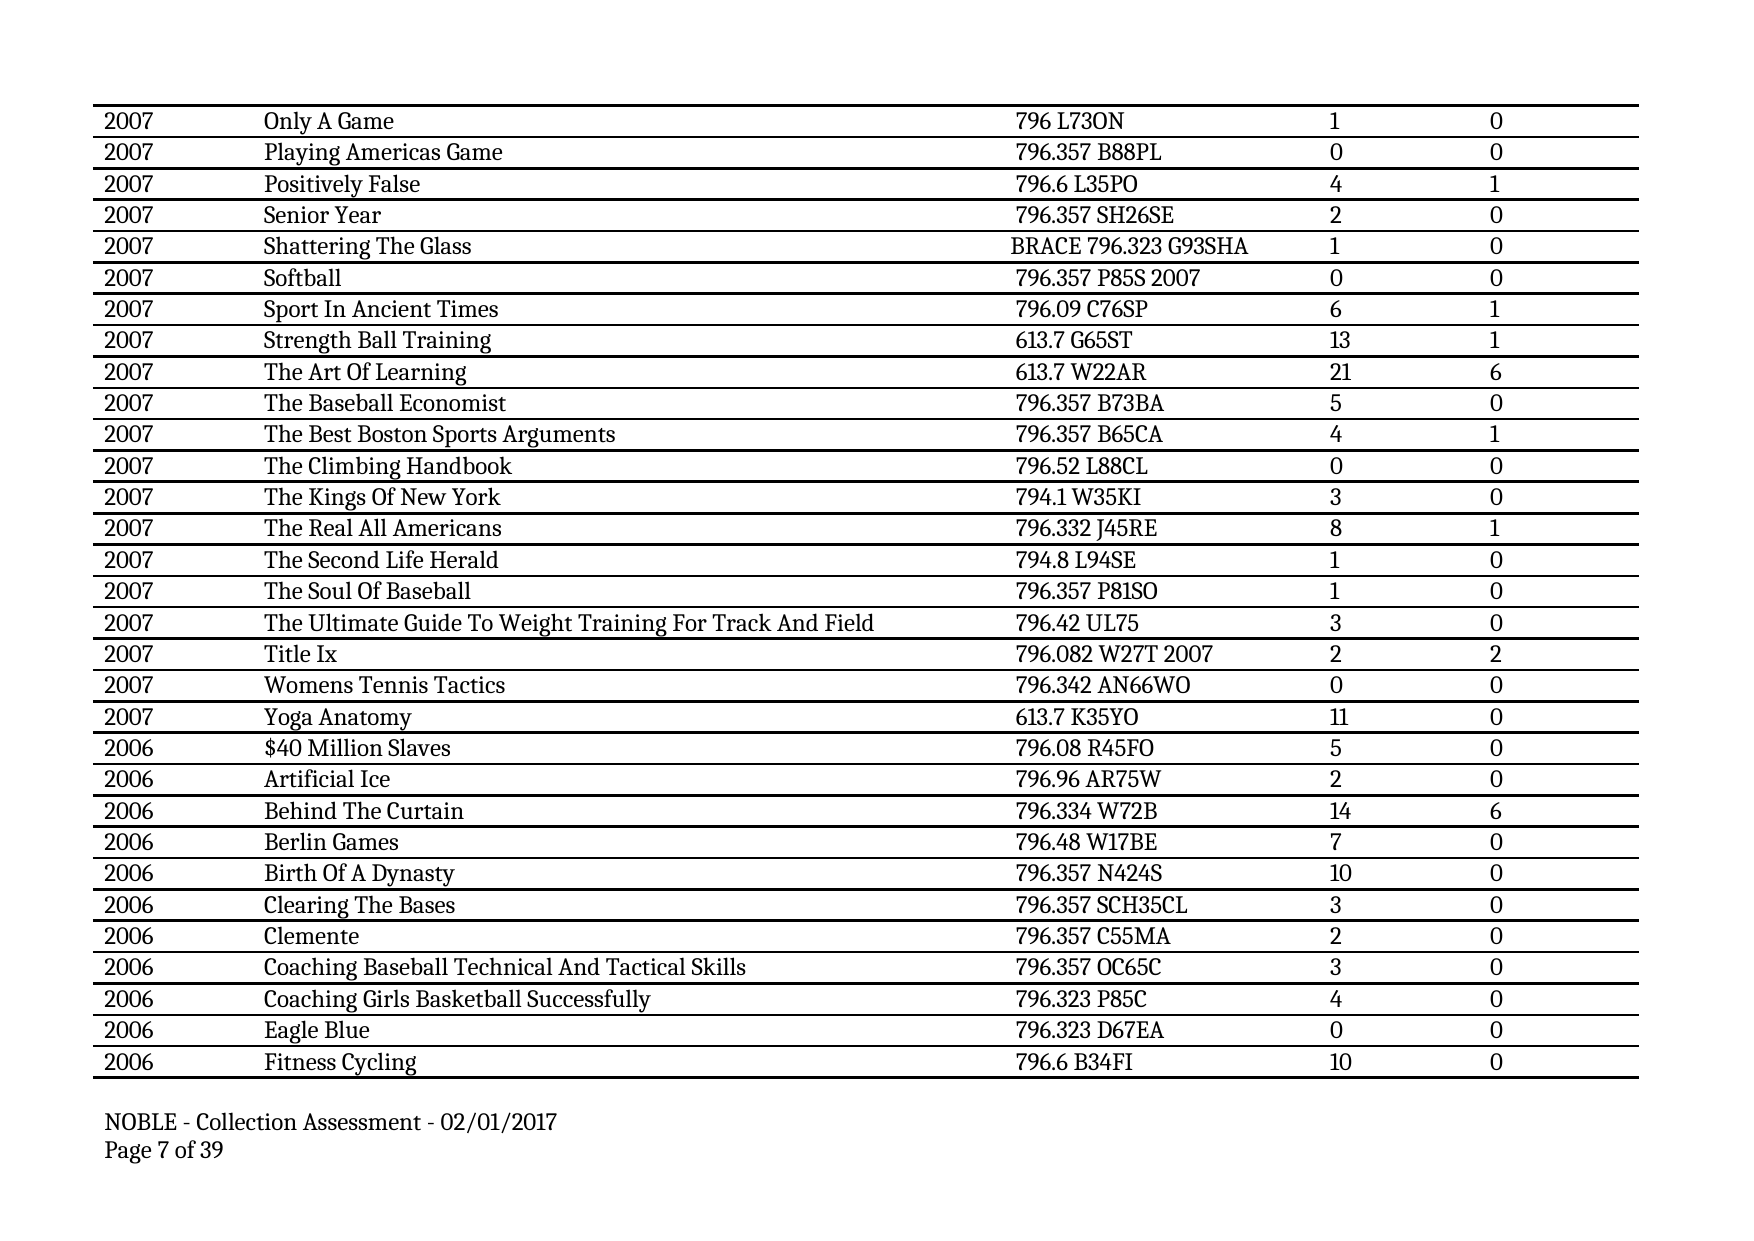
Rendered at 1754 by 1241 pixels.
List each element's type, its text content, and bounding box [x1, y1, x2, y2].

table_cell 796.082 W27T 2007 [999, 640, 1319, 668]
table_cell 796.09 C76SP [999, 295, 1319, 324]
table_cell 2007 [93, 358, 253, 386]
table_cell 613.7 W22AR [999, 358, 1319, 386]
table_cell 796.96 AR75W [999, 765, 1319, 794]
table_cell 7 [1319, 828, 1478, 857]
table_cell 0 [1319, 452, 1478, 480]
table_cell Softball [253, 264, 999, 292]
table_cell 2006 [93, 1016, 253, 1045]
table_cell 2007 [93, 452, 253, 480]
table_cell Only A Game [253, 107, 999, 136]
table_cell 3 [1319, 608, 1478, 637]
table_cell 4 [1319, 420, 1478, 449]
table_cell 1 [1479, 295, 1638, 324]
table_cell 2007 [93, 389, 253, 418]
table_cell 3 [1319, 953, 1478, 982]
table_cell The Real All Americans [253, 515, 999, 543]
table_cell 796.323 D67EA [999, 1016, 1319, 1045]
table_cell 2006 [93, 953, 253, 982]
table_cell 2007 [93, 264, 253, 292]
table_cell 2007 [93, 671, 253, 700]
table_cell 796.357 B73BA [999, 389, 1319, 418]
table_cell 2007 [93, 107, 253, 136]
table_cell 796.6 B34FI [999, 1047, 1319, 1076]
table_cell 2006 [93, 922, 253, 951]
table_cell 2006 [93, 1047, 253, 1076]
table_cell $40 Million Slaves [253, 734, 999, 763]
table_cell Positively False [253, 170, 999, 198]
table_cell 796.357 B88PL [999, 138, 1319, 167]
table_cell 796.342 AN66WO [999, 671, 1319, 700]
table_cell 796.334 W72B [999, 797, 1319, 825]
table_cell 2006 [93, 797, 253, 825]
table_cell Berlin Games [253, 828, 999, 857]
table_cell 1 [1319, 107, 1478, 136]
table_cell 796.357 C55MA [999, 922, 1319, 951]
table_cell 796.357 P85S 2007 [999, 264, 1319, 292]
table_cell 0 [1479, 546, 1638, 574]
table_cell 796.357 B65CA [999, 420, 1319, 449]
table_cell 2007 [93, 170, 253, 198]
table_cell 1 [1479, 326, 1638, 355]
table_cell 0 [1319, 671, 1478, 700]
table_cell 0 [1479, 107, 1638, 136]
table_cell 2007 [93, 577, 253, 606]
table_cell Strength Ball Training [253, 326, 999, 355]
table_cell Womens Tennis Tactics [253, 671, 999, 700]
table_cell The Best Boston Sports Arguments [253, 420, 999, 449]
table_cell Artificial Ice [253, 765, 999, 794]
table_cell 10 [1319, 1047, 1478, 1076]
table_cell Yoga Anatomy [253, 703, 999, 731]
table_cell 796.42 UL75 [999, 608, 1319, 637]
table_cell 796.332 J45RE [999, 515, 1319, 543]
table_cell The Soul Of Baseball [253, 577, 999, 606]
table_cell 796.357 N424S [999, 859, 1319, 888]
table_cell 14 [1319, 797, 1478, 825]
table_cell The Second Life Herald [253, 546, 999, 574]
table_cell 6 [1319, 295, 1478, 324]
table_cell 4 [1319, 985, 1478, 1013]
table_cell Playing Americas Game [253, 138, 999, 167]
table_cell 0 [1319, 138, 1478, 167]
table_cell 2006 [93, 891, 253, 919]
table_cell 613.7 G65ST [999, 326, 1319, 355]
table_cell 0 [1479, 232, 1638, 261]
table_cell 0 [1479, 828, 1638, 857]
table_cell 2006 [93, 765, 253, 794]
table_cell 0 [1479, 452, 1638, 480]
table_cell 796 L73ON [999, 107, 1319, 136]
table_cell 1 [1319, 577, 1478, 606]
table_cell 2007 [93, 232, 253, 261]
table_cell 796.357 OC65C [999, 953, 1319, 982]
table_cell Shattering The Glass [253, 232, 999, 261]
table_cell 2007 [93, 546, 253, 574]
table_cell Clearing The Bases [253, 891, 999, 919]
table_cell 796.357 SH26SE [999, 201, 1319, 229]
table_cell 0 [1319, 1016, 1478, 1045]
table_cell The Baseball Economist [253, 389, 999, 418]
table_cell 0 [1479, 201, 1638, 229]
table_cell 13 [1319, 326, 1478, 355]
table_cell 2 [1319, 765, 1478, 794]
table_cell 796.6 L35PO [999, 170, 1319, 198]
table_cell 794.1 W35KI [999, 483, 1319, 512]
table_cell 2007 [93, 138, 253, 167]
table_cell 2006 [93, 734, 253, 763]
table_cell 0 [1319, 264, 1478, 292]
table_cell 2006 [93, 828, 253, 857]
table_cell 0 [1479, 765, 1638, 794]
table_cell 0 [1479, 138, 1638, 167]
table_cell 0 [1479, 985, 1638, 1013]
table_cell 1 [1319, 546, 1478, 574]
table_cell Senior Year [253, 201, 999, 229]
table_cell 796.08 R45FO [999, 734, 1319, 763]
table_cell Eagle Blue [253, 1016, 999, 1045]
table_cell 796.52 L88CL [999, 452, 1319, 480]
table_cell 0 [1479, 1047, 1638, 1076]
table_cell 3 [1319, 483, 1478, 512]
table_cell 1 [1479, 515, 1638, 543]
table_cell 6 [1479, 797, 1638, 825]
table_cell 0 [1479, 922, 1638, 951]
table_cell 3 [1319, 891, 1478, 919]
table_cell 21 [1319, 358, 1478, 386]
table_cell 794.8 L94SE [999, 546, 1319, 574]
table_cell 0 [1479, 608, 1638, 637]
table_cell 2 [1319, 922, 1478, 951]
table_cell 0 [1479, 953, 1638, 982]
table_cell Birth Of A Dynasty [253, 859, 999, 888]
table_cell 0 [1479, 891, 1638, 919]
table_cell 796.323 P85C [999, 985, 1319, 1013]
table_cell 2007 [93, 483, 253, 512]
table_cell 0 [1479, 1016, 1638, 1045]
table_cell 4 [1319, 170, 1478, 198]
table_cell Clemente [253, 922, 999, 951]
table_cell 2007 [93, 608, 253, 637]
table_cell 796.357 SCH35CL [999, 891, 1319, 919]
table_cell 796.48 W17BE [999, 828, 1319, 857]
table_cell 10 [1319, 859, 1478, 888]
table_cell Title Ix [253, 640, 999, 668]
table_cell 0 [1479, 734, 1638, 763]
table_cell 1 [1479, 170, 1638, 198]
table_cell The Ultimate Guide To Weight Training For Track And Field [253, 608, 999, 637]
table_cell 0 [1479, 859, 1638, 888]
table_cell 2007 [93, 295, 253, 324]
table_cell The Kings Of New York [253, 483, 999, 512]
table_cell Coaching Baseball Technical And Tactical Skills [253, 953, 999, 982]
table_cell 613.7 K35YO [999, 703, 1319, 731]
table_cell 2007 [93, 420, 253, 449]
table_cell 0 [1479, 483, 1638, 512]
table_cell 0 [1479, 264, 1638, 292]
table_cell 0 [1479, 389, 1638, 418]
table_cell 2 [1319, 201, 1478, 229]
table_cell 2 [1319, 640, 1478, 668]
table_cell The Art Of Learning [253, 358, 999, 386]
table_cell 0 [1479, 577, 1638, 606]
table_cell 2006 [93, 859, 253, 888]
table_cell 1 [1319, 232, 1478, 261]
table_cell 0 [1479, 671, 1638, 700]
table_cell Fitness Cycling [253, 1047, 999, 1076]
table_cell 796.357 P81SO [999, 577, 1319, 606]
table_cell Coaching Girls Basketball Successfully [253, 985, 999, 1013]
table_cell 5 [1319, 734, 1478, 763]
table_cell 2007 [93, 640, 253, 668]
table_cell The Climbing Handbook [253, 452, 999, 480]
table_cell 2 [1479, 640, 1638, 668]
table_cell 2006 [93, 985, 253, 1013]
table_cell BRACE 796.323 G93SHA [999, 232, 1319, 261]
table_cell 1 [1479, 420, 1638, 449]
table_cell Sport In Ancient Times [253, 295, 999, 324]
table_cell 6 [1479, 358, 1638, 386]
table_cell 11 [1319, 703, 1478, 731]
table_cell 8 [1319, 515, 1478, 543]
table_cell 2007 [93, 201, 253, 229]
table_cell 2007 [93, 515, 253, 543]
table_cell 2007 [93, 326, 253, 355]
table_cell 5 [1319, 389, 1478, 418]
table_cell 2007 [93, 703, 253, 731]
table_cell Behind The Curtain [253, 797, 999, 825]
table_cell 0 [1479, 703, 1638, 731]
